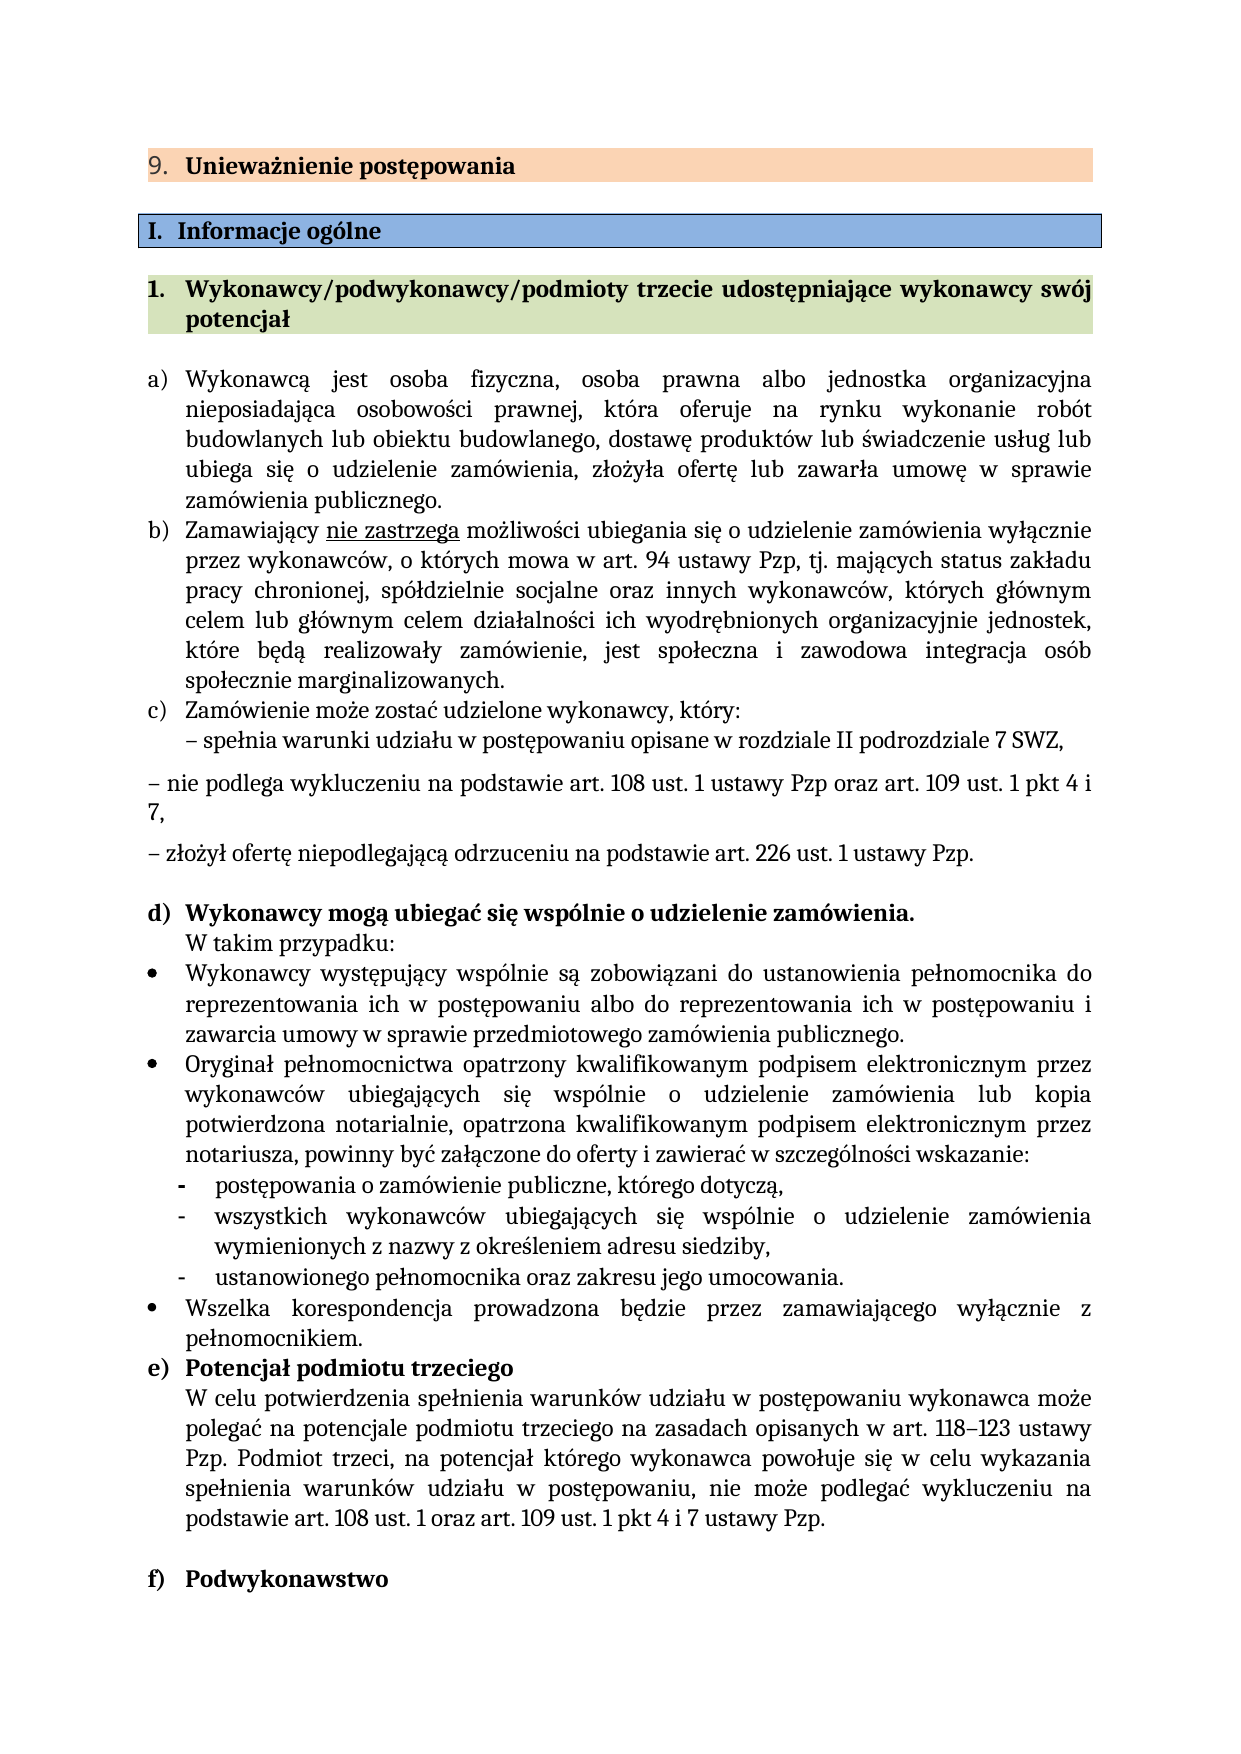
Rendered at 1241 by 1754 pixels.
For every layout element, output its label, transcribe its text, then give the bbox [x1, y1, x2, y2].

list Wykonawcy mogą ubiegać się wspólnie o udzielenie zamówienia. [148, 899, 1093, 928]
list Unieważnienie postępowania [148, 148, 1093, 182]
text W takim przypadku: [185, 929, 1093, 958]
text – spełnia warunki udziału w postępowaniu opisane w rozdziale II podrozdziale 7 SWZ, [185, 726, 1093, 755]
list Informacje ogólne [139, 215, 1101, 247]
list postępowania o zamówienie publiczne, którego dotyczą, [177, 1170, 1093, 1200]
text – złożył ofertę niepodlegającą odrzuceniu na podstawie art. 226 ust. 1 ustawy Pzp. [148, 839, 1093, 868]
list ustanowionego pełnomocnika oraz zakresu jego umocowania. [177, 1262, 1093, 1292]
list Zamówienie może zostać udzielone wykonawcy, który: [148, 696, 1093, 725]
list Wykonawcy występujący wspólnie są zobowiązani do ustanowienia pełnomocnika do reprezentowania ich w postępowaniu albo do reprezentowania ich w postępowaniu i zawarcia umowy w sprawie przedmiotowego zamówienia publicznego. [148, 959, 1093, 1048]
list Podwykonawstwo [148, 1564, 1093, 1593]
text – nie podlega wykluczeniu na podstawie art. 108 ust. 1 ustawy Pzp oraz art. 109 ust. 1 pkt 4 i 7, [148, 769, 1093, 826]
list Wykonawcą jest osoba fizyczna, osoba prawna albo jednostka organizacyjna nieposiadająca osobowości prawnej, która oferuje na rynku wykonanie robót budowlanych lub obiektu budowlanego, dostawę produktów lub świadczenie usług lub ubiega się o udzielenie zamówienia, złożyła ofertę lub zawarła umowę w sprawie zamówienia publicznego. [148, 365, 1093, 514]
list wszystkich wykonawców ubiegających się wspólnie o udzielenie zamówienia wymienionych z nazwy z określeniem adresu siedziby, [177, 1201, 1093, 1261]
text W celu potwierdzenia spełnienia warunków udziału w postępowaniu wykonawca może polegać na potencjale podmiotu trzeciego na zasadach opisanych w art. 118–123 ustawy Pzp. Podmiot trzeci, na potencjał którego wykonawca powołuje się w celu wykazania spełnienia warunków udziału w postępowaniu, nie może podlegać wykluczeniu na podstawie art. 108 ust. 1 oraz art. 109 ust. 1 pkt 4 i 7 ustawy Pzp. [185, 1384, 1093, 1533]
list Oryginał pełnomocnictwa opatrzony kwalifikowanym podpisem elektronicznym przez wykonawców ubiegających się wspólnie o udzielenie zamówienia lub kopia potwierdzona notarialnie, opatrzona kwalifikowanym podpisem elektronicznym przez notariusza, powinny być załączone do oferty i zawierać w szczególności wskazanie: [148, 1050, 1093, 1169]
list Zamawiający nie zastrzega możliwości ubiegania się o udzielenie zamówienia wyłącznie przez wykonawców, o których mowa w art. 94 ustawy Pzp, tj. mających status zakładu pracy chronionej, spółdzielnie socjalne oraz innych wykonawców, których głównym celem lub głównym celem działalności ich wyodrębnionych organizacyjnie jednostek, które będą realizowały zamówienie, jest społeczna i zawodowa integracja osób społecznie marginalizowanych. [148, 516, 1093, 695]
list Wszelka korespondencja prowadzona będzie przez zamawiającego wyłącznie z pełnomocnikiem. [148, 1293, 1093, 1352]
list Potencjał podmiotu trzeciego [148, 1354, 1093, 1382]
list Wykonawcy/podwykonawcy/podmioty trzecie udostępniające wykonawcy swój potencjał [148, 275, 1093, 334]
